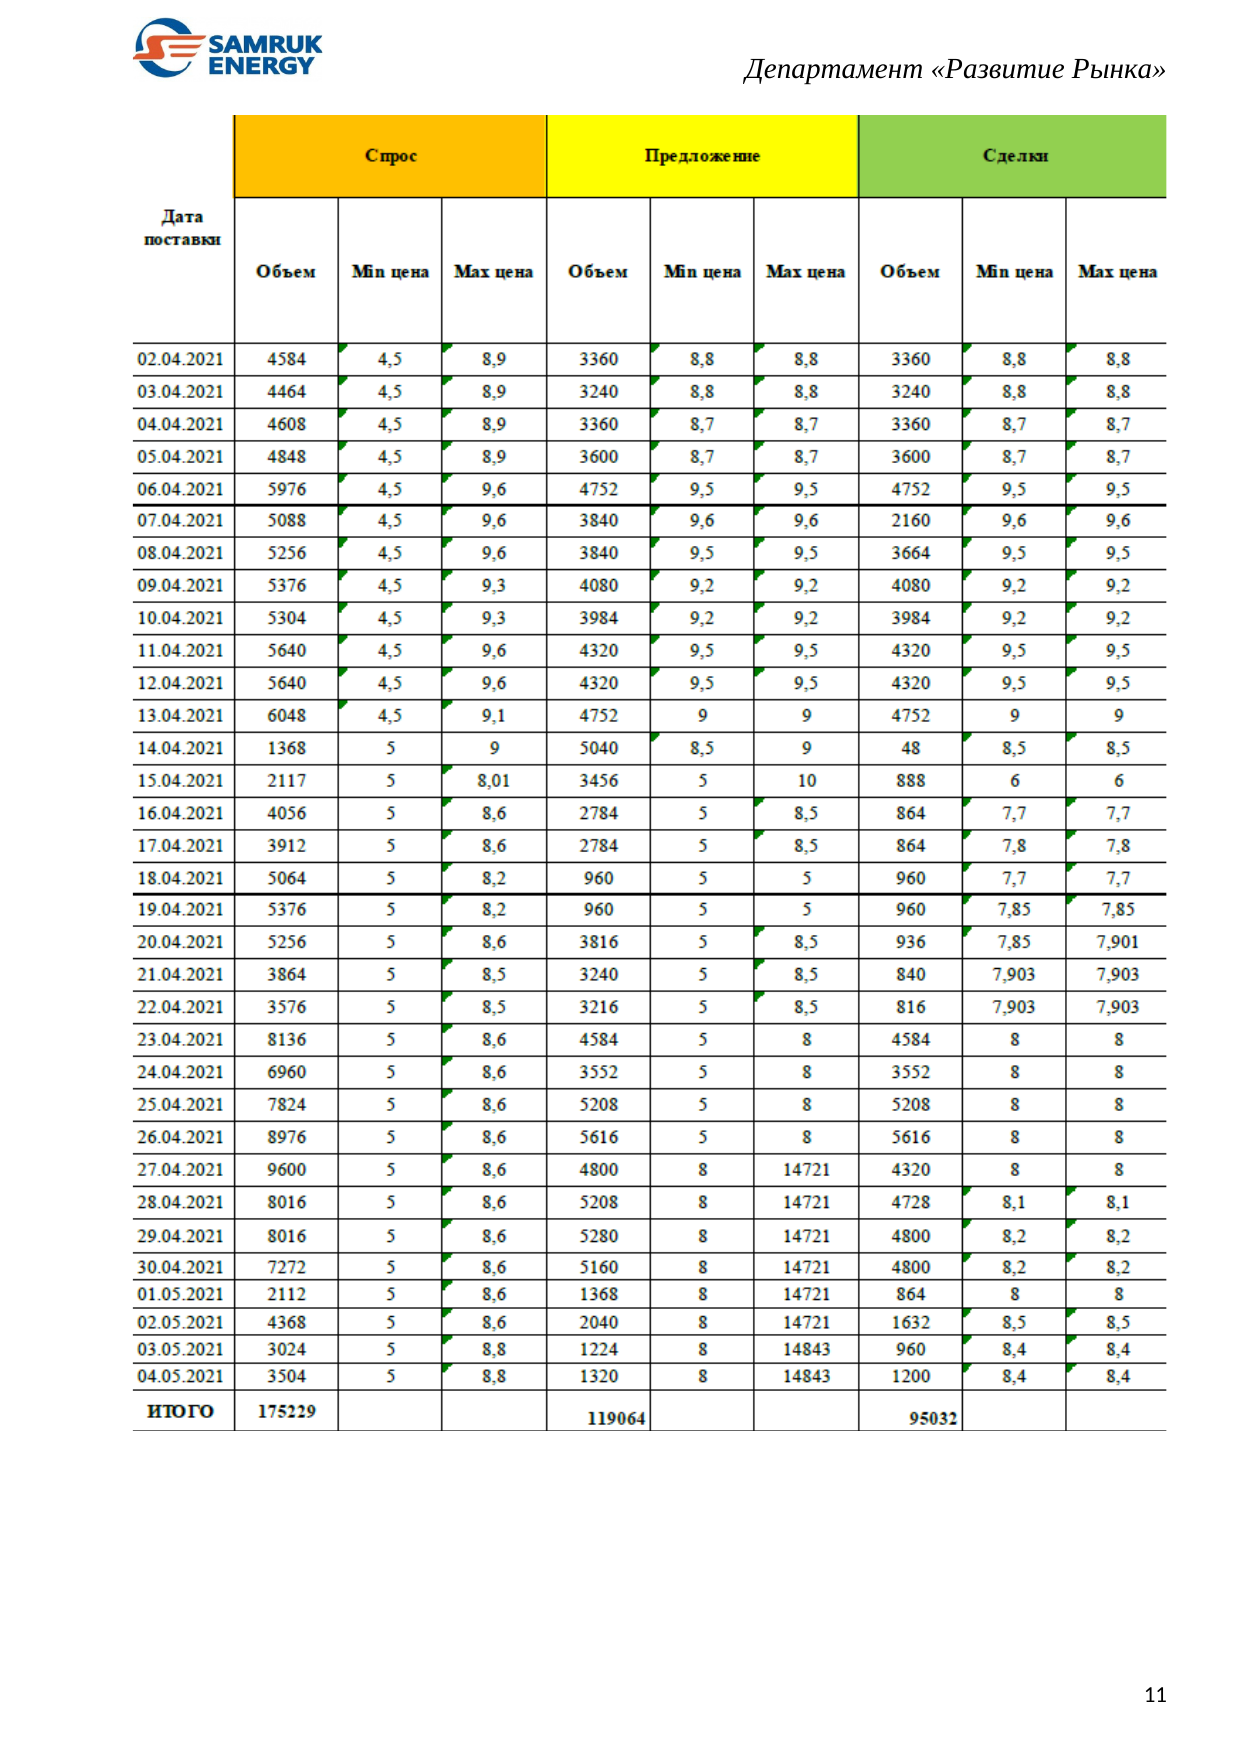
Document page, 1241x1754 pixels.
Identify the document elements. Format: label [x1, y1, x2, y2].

picture [132, 17, 323, 82]
